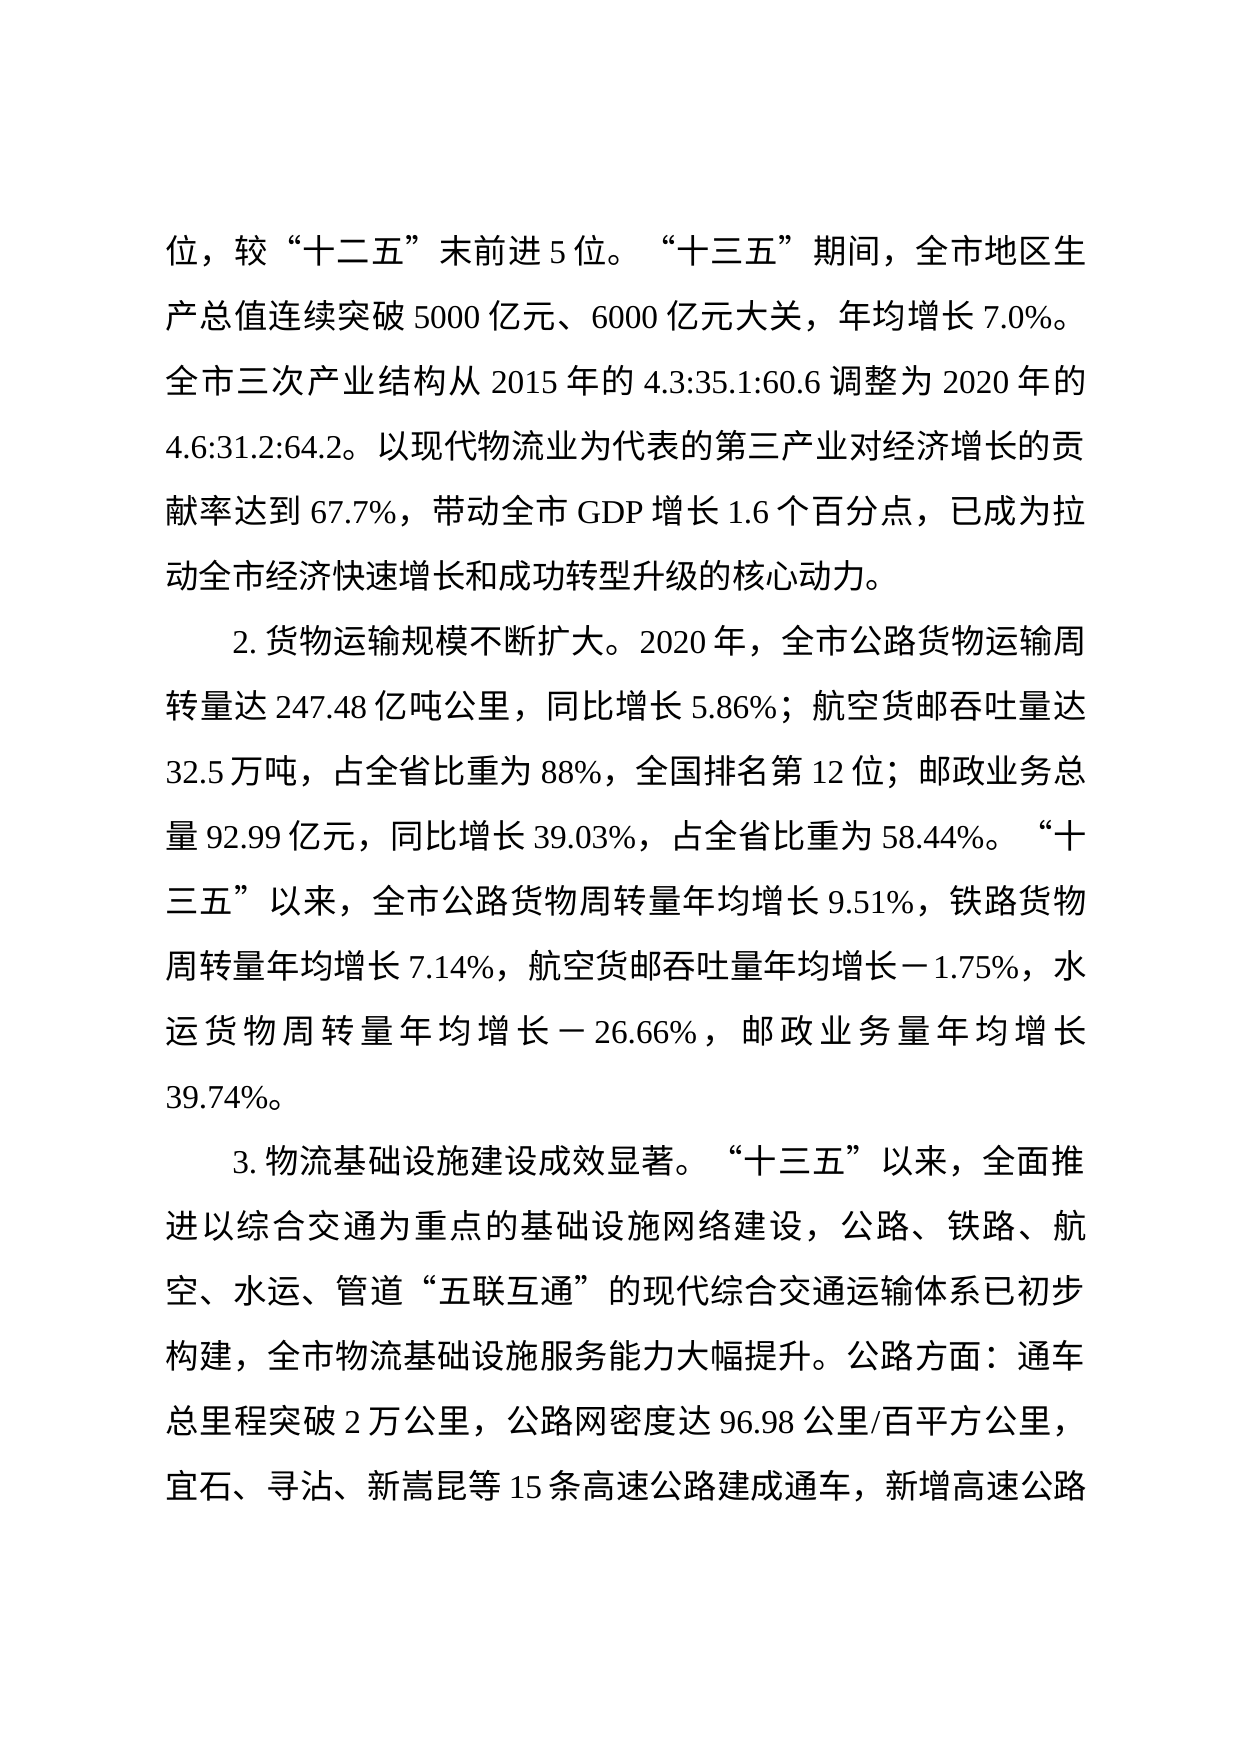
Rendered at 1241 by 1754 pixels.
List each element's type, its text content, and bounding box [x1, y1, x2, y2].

text 2. 货物运输规模不断扩大。2020年，全市公路货物运输周转量达247.48亿吨公里，同比增长5.86%；航空货邮吞吐量达32.5万吨，占全省比重为88%，全国排名第12位；邮政业务总量92.99亿元，同比增长39.03%，占全省比重为58.44%。“十三五”以来，全市公路货物周转量年均增长9.51%，铁路货物周转量年均增长7.14%，航空货邮吞吐量年均增长－1.75%，水运货物周转量年均增长－26.66%，邮政业务量年均增长39.74%。 [165, 607, 1087, 1127]
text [165, 1127, 1087, 1517]
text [165, 217, 1087, 607]
